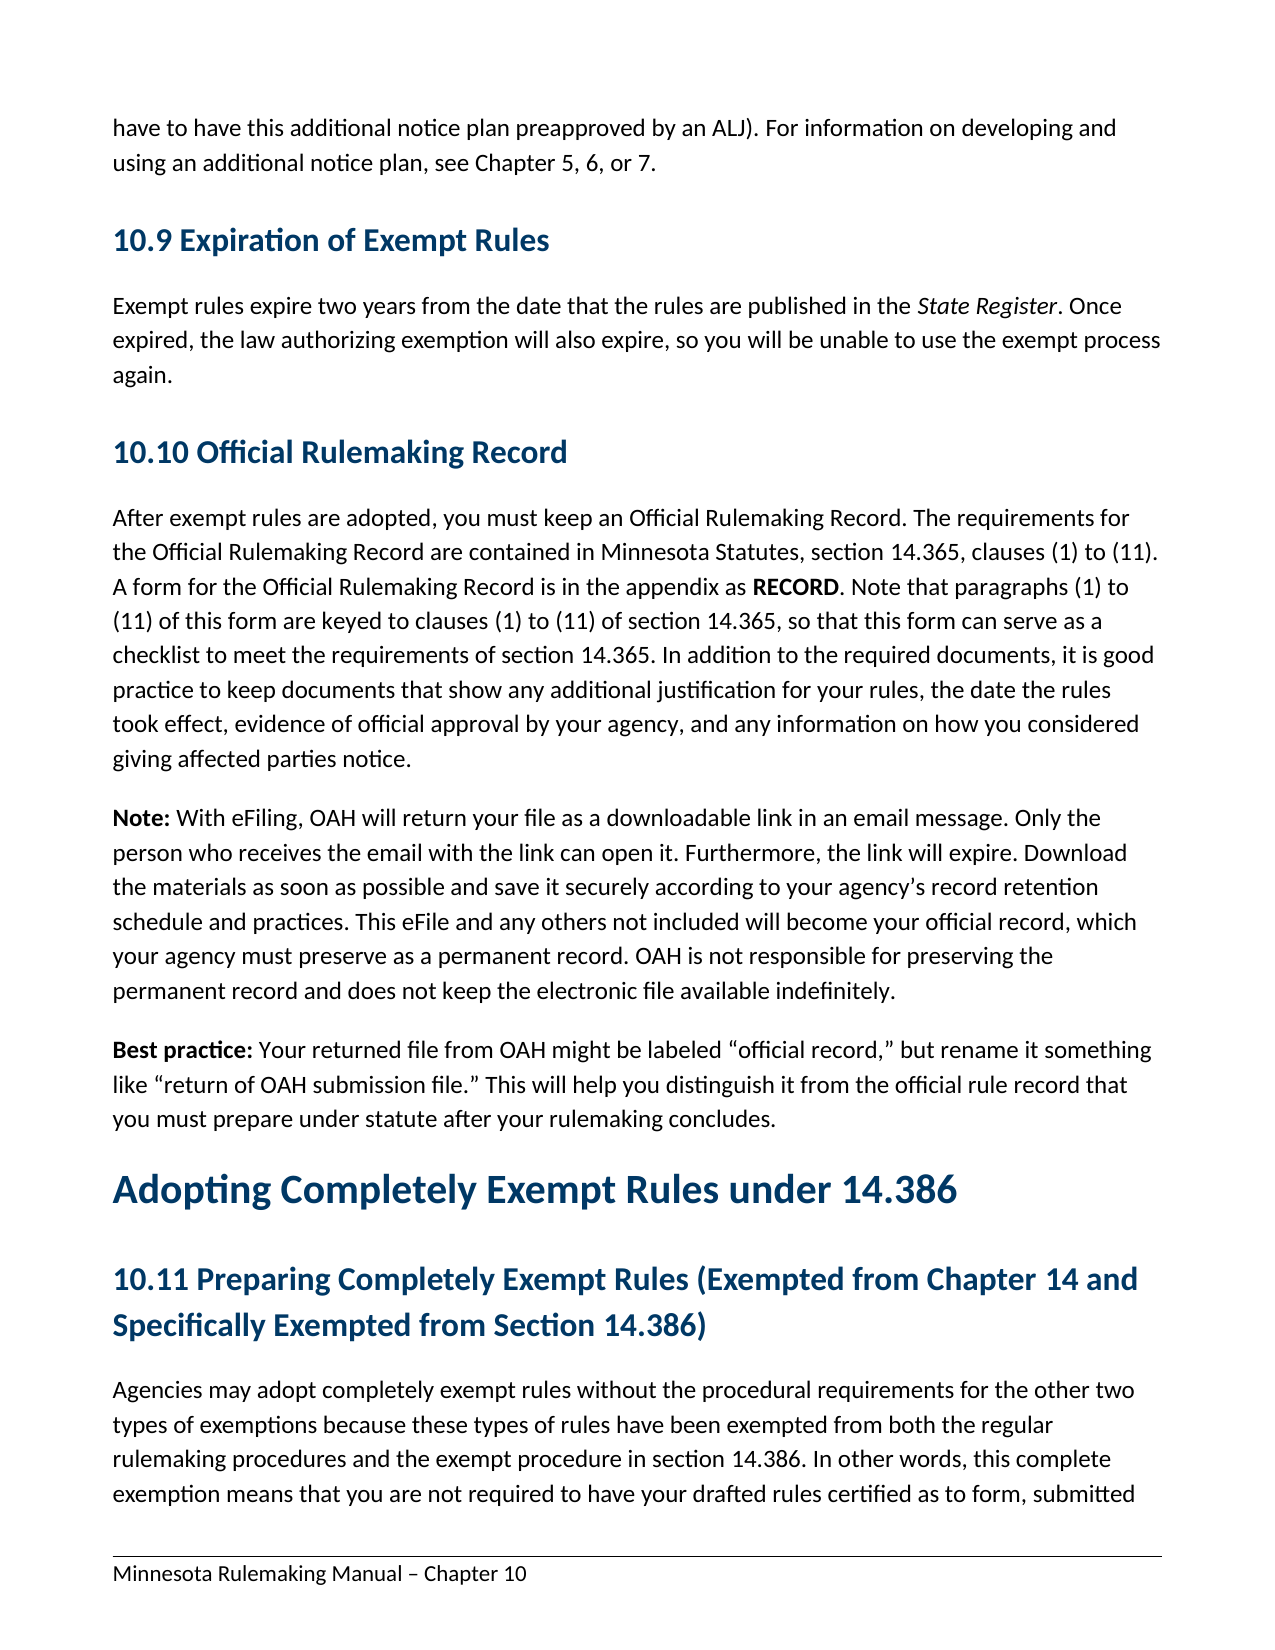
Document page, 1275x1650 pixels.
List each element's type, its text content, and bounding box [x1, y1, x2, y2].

text Best practice: Your returned file from OAH might be labeled “official record,” but rename it something like “return of OAH submission file.” This will help you distinguish it from the official rule record that you must prepare under statute after your rulemaking concludes. [112, 1034, 1162, 1134]
subtitle 10.11 Preparing Completely Exempt Rules (Exempted from Chapter 14 and Specifically Exempted from Section 14.386) [112, 1258, 1162, 1344]
text After exempt rules are adopted, you must keep an Official Rulemaking Record. The requirements for the Official Rulemaking Record are contained in Minnesota Statutes, section 14.365, clauses (1) to (11). A form for the Official Rulemaking Record is in the appendix as RECORD. Note that paragraphs (1) to (11) of this form are keyed to clauses (1) to (11) of section 14.365, so that this form can serve as a checklist to meet the requirements of section 14.365. In addition to the required documents, it is good practice to keep documents that show any additional justification for your rules, the date the rules took effect, evidence of official approval by your agency, and any information on how you considered giving affected parties notice. [112, 502, 1162, 774]
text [112, 1375, 1162, 1509]
subtitle Adopting Completely Exempt Rules under 14.386 [112, 1163, 1162, 1214]
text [112, 112, 1162, 177]
subtitle 10.9 Expiration of Exempt Rules [112, 219, 1162, 260]
text Note: With eFiling, OAH will return your file as a downloadable link in an email message. Only the person who receives the email with the link can open it. Furthermore, the link will expire. Download the materials as soon as possible and save it securely according to your agency’s record retention schedule and practices. This eFile and any others not included will become your official record, which your agency must preserve as a permanent record. OAH is not responsible for preserving the permanent record and does not keep the electronic file available indefinitely. [112, 803, 1162, 1006]
text Exempt rules expire two years from the date that the rules are published in the State Register. Once expired, the law authorizing exemption will also expire, so you will be unable to use the exempt process again. [112, 290, 1162, 389]
subtitle 10.10 Official Rulemaking Record [112, 431, 1162, 472]
